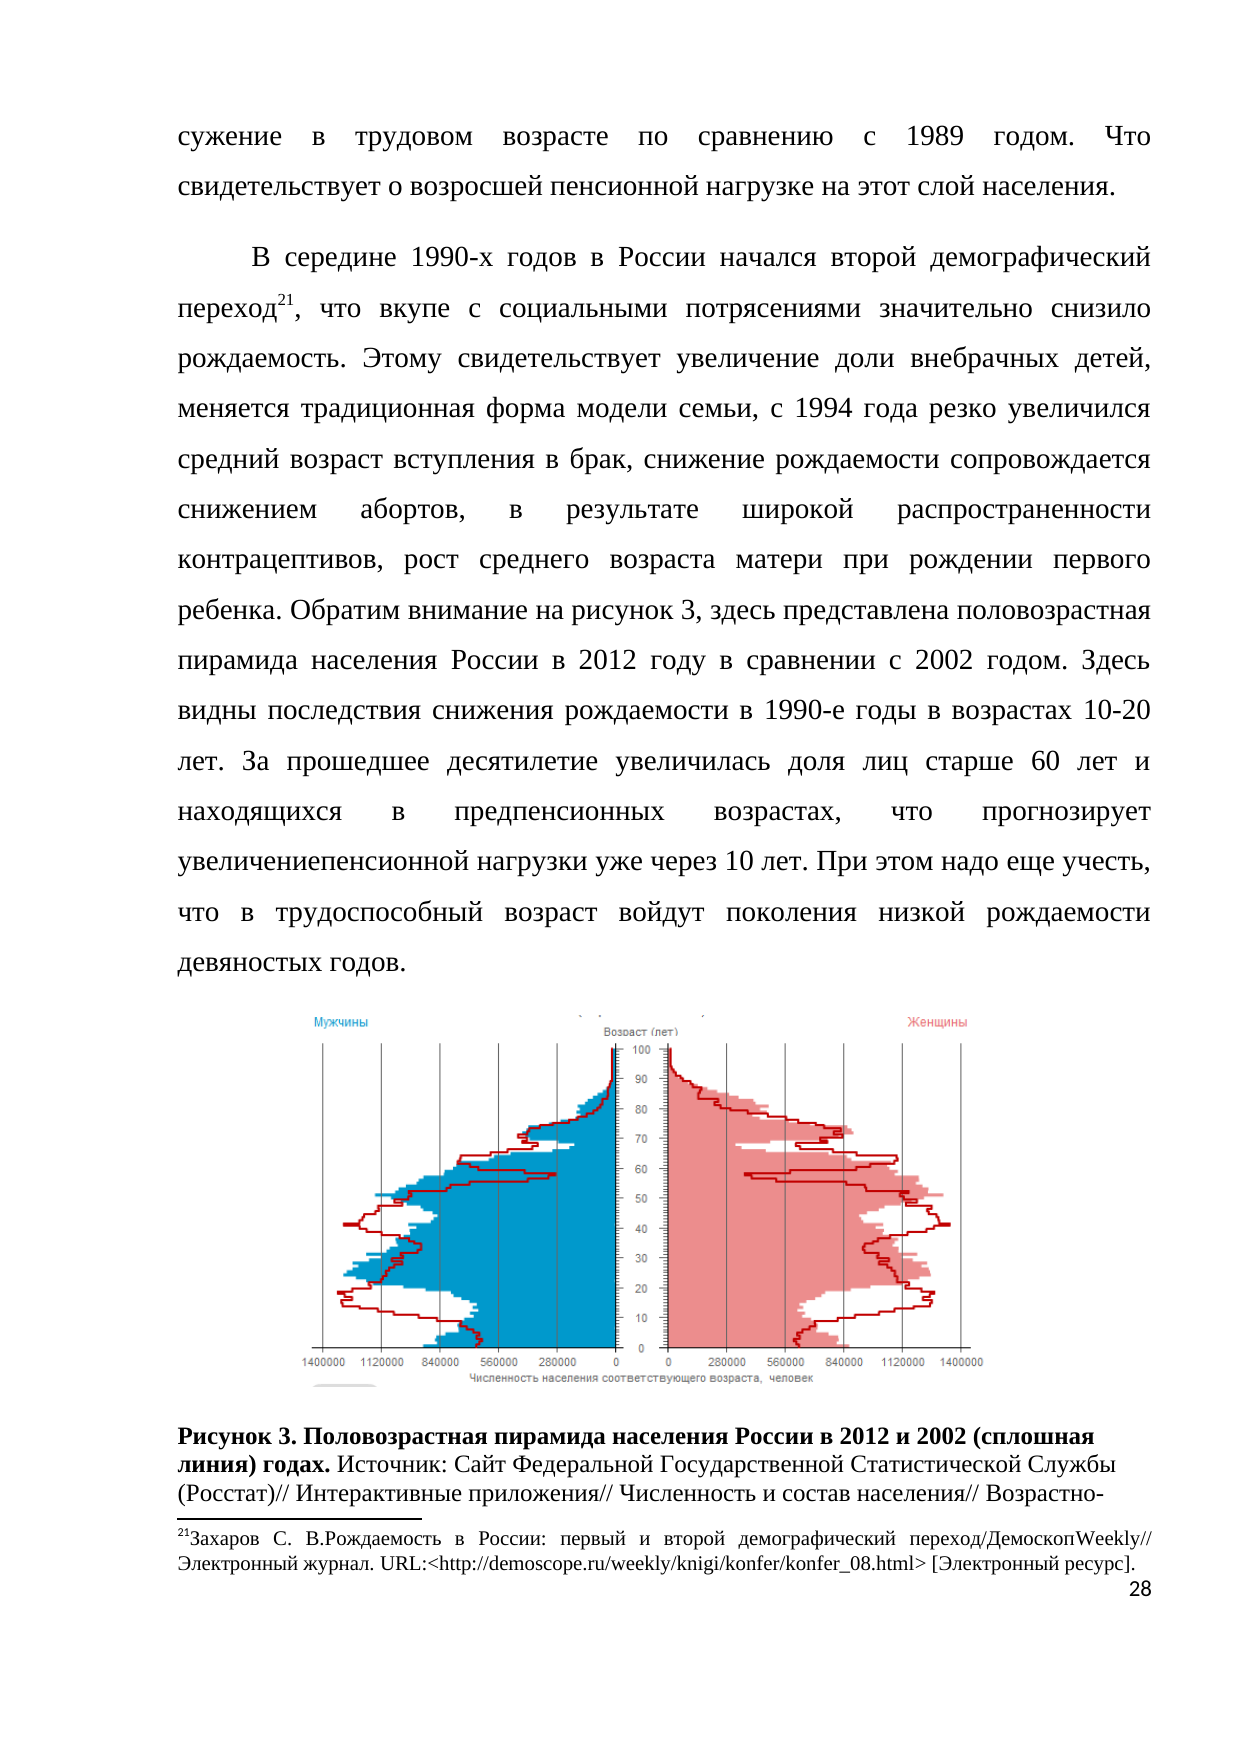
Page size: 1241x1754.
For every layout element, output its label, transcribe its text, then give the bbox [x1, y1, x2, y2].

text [177, 1421, 1152, 1507]
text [177, 118, 1152, 202]
picture [280, 1015, 1049, 1387]
text В середине 1990-х годов в России начался второй демографический переход, что вкупе с социальными потрясениями значительно снизило рождаемость. Этому свидетельствует увеличение доли внебрачных детей, меняется традиционная форма модели семьи, с 1994 года резко увеличился средний возраст вступления в брак, снижение рождаемости сопровождается снижением абортов, в результате широкой распространенности контрацептивов, рост среднего возраста матери при рождении первого ребенка. Обратим внимание на рисунок 3, здесь представлена половозрастная пирамида населения России в 2012 году в сравнении с 2002 годом. Здесь видны последствия снижения рождаемости в 1990-е годы в возрастах 10-20 лет. За прошедшее десятилетие увеличилась доля лиц старше 60 лет и находящихся в предпенсионных возрастах, что прогнозирует увеличениепенсионной нагрузки уже через 10 лет. При этом надо еще учесть, что в трудоспособный возраст войдут поколения низкой рождаемости девяностых годов. [177, 239, 1152, 977]
